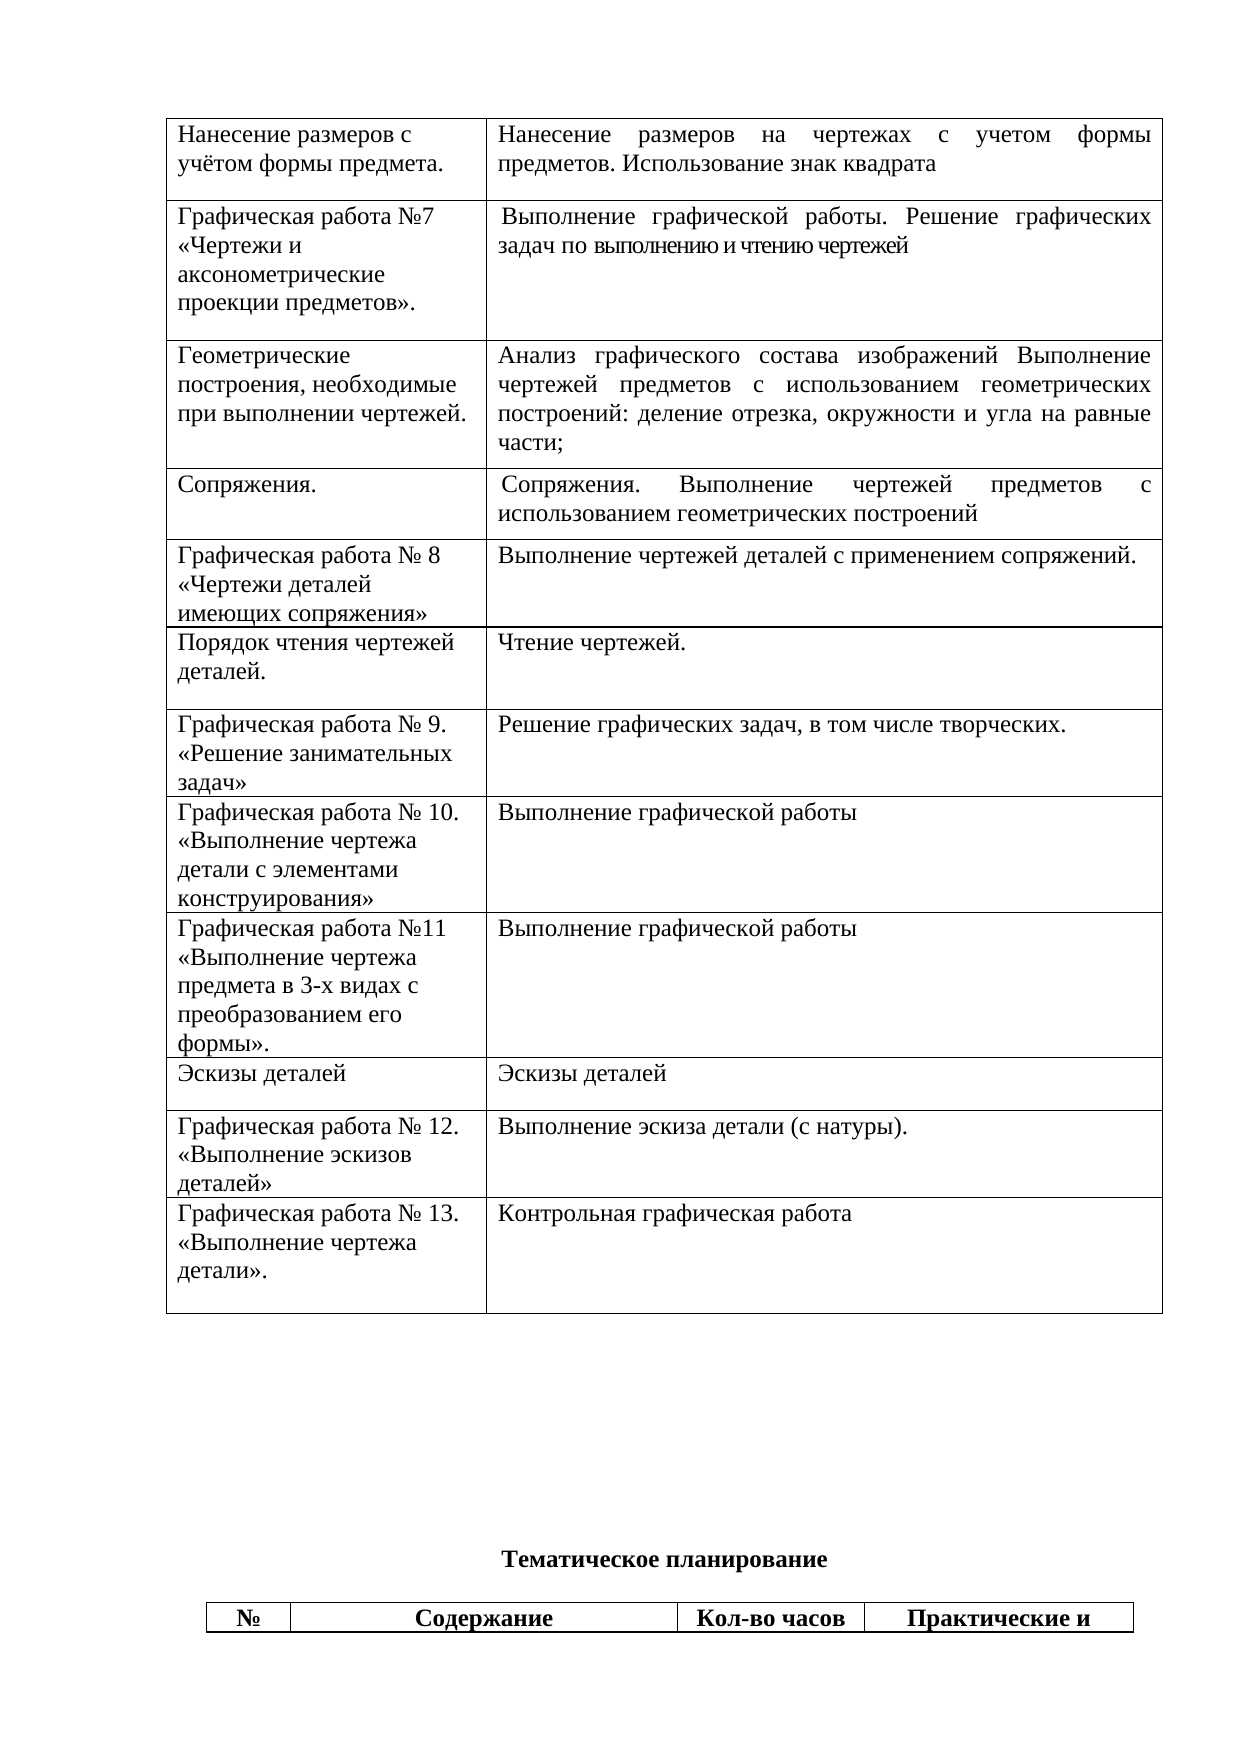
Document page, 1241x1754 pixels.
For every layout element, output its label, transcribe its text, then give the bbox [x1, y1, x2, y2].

table_header Кол-во часов [678, 1603, 864, 1631]
table_cell Сопряжения. Выполнение чертежей предметов с использованием геометрических построений [487, 469, 1162, 539]
table_cell Графическая работа № 8 «Чертежи деталей имеющих сопряжения» [167, 540, 486, 626]
table_cell Выполнение графической работы [487, 797, 1162, 912]
table_cell Графическая работа №11 «Выполнение чертежа предмета в 3-х видах с преобразованием его формы». [167, 913, 486, 1057]
table_cell Сопряжения. [167, 469, 486, 539]
table_cell Графическая работа № 13. «Выполнение чертежа детали». [167, 1198, 486, 1313]
table_cell Эскизы деталей [167, 1058, 486, 1110]
table_cell Выполнение эскиза детали (с натуры). [487, 1111, 1162, 1197]
table_cell Выполнение графической работы. Решение графических задач по выполнению и чтению чертежей [487, 201, 1162, 339]
table_cell Графическая работа № 12. «Выполнение эскизов деталей» [167, 1111, 486, 1197]
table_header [865, 1603, 1133, 1631]
table_cell Анализ графического состава изображений Выполнение чертежей предметов с использованием геометрических построений: деление отрезка, окружности и угла на равные части; [487, 341, 1162, 468]
table_cell Решение графических задач, в том числе творческих. [487, 710, 1162, 796]
table_cell Выполнение чертежей деталей с применением сопряжений. [487, 540, 1162, 626]
text Тематическое планирование [177, 1544, 1152, 1573]
table_header № п/п [207, 1603, 290, 1631]
table_cell Графическая работа № 9. «Решение занимательных задач» [167, 710, 486, 796]
table_cell Графическая работа № 10. «Выполнение чертежа детали с элементами конструирования» [167, 797, 486, 912]
table_cell Нанесение размеров на чертежах с учетом формы предметов. Использование знак квадрата [487, 119, 1162, 200]
table_header Содержание [291, 1603, 677, 1631]
table_cell Геометрические построения, необходимые при выполнении чертежей. [167, 341, 486, 468]
table_cell Контрольная графическая работа [487, 1198, 1162, 1313]
table_cell Графическая работа №7 «Чертежи и аксонометрические проекции предметов». [167, 201, 486, 339]
table_cell Нанесение размеров с учётом формы предмета. [167, 119, 486, 200]
table_cell Порядок чтения чертежей деталей. [167, 628, 486, 708]
table_cell Чтение чертежей. [487, 628, 1162, 708]
table_cell Эскизы деталей [487, 1058, 1162, 1110]
table_cell Выполнение графической работы [487, 913, 1162, 1057]
